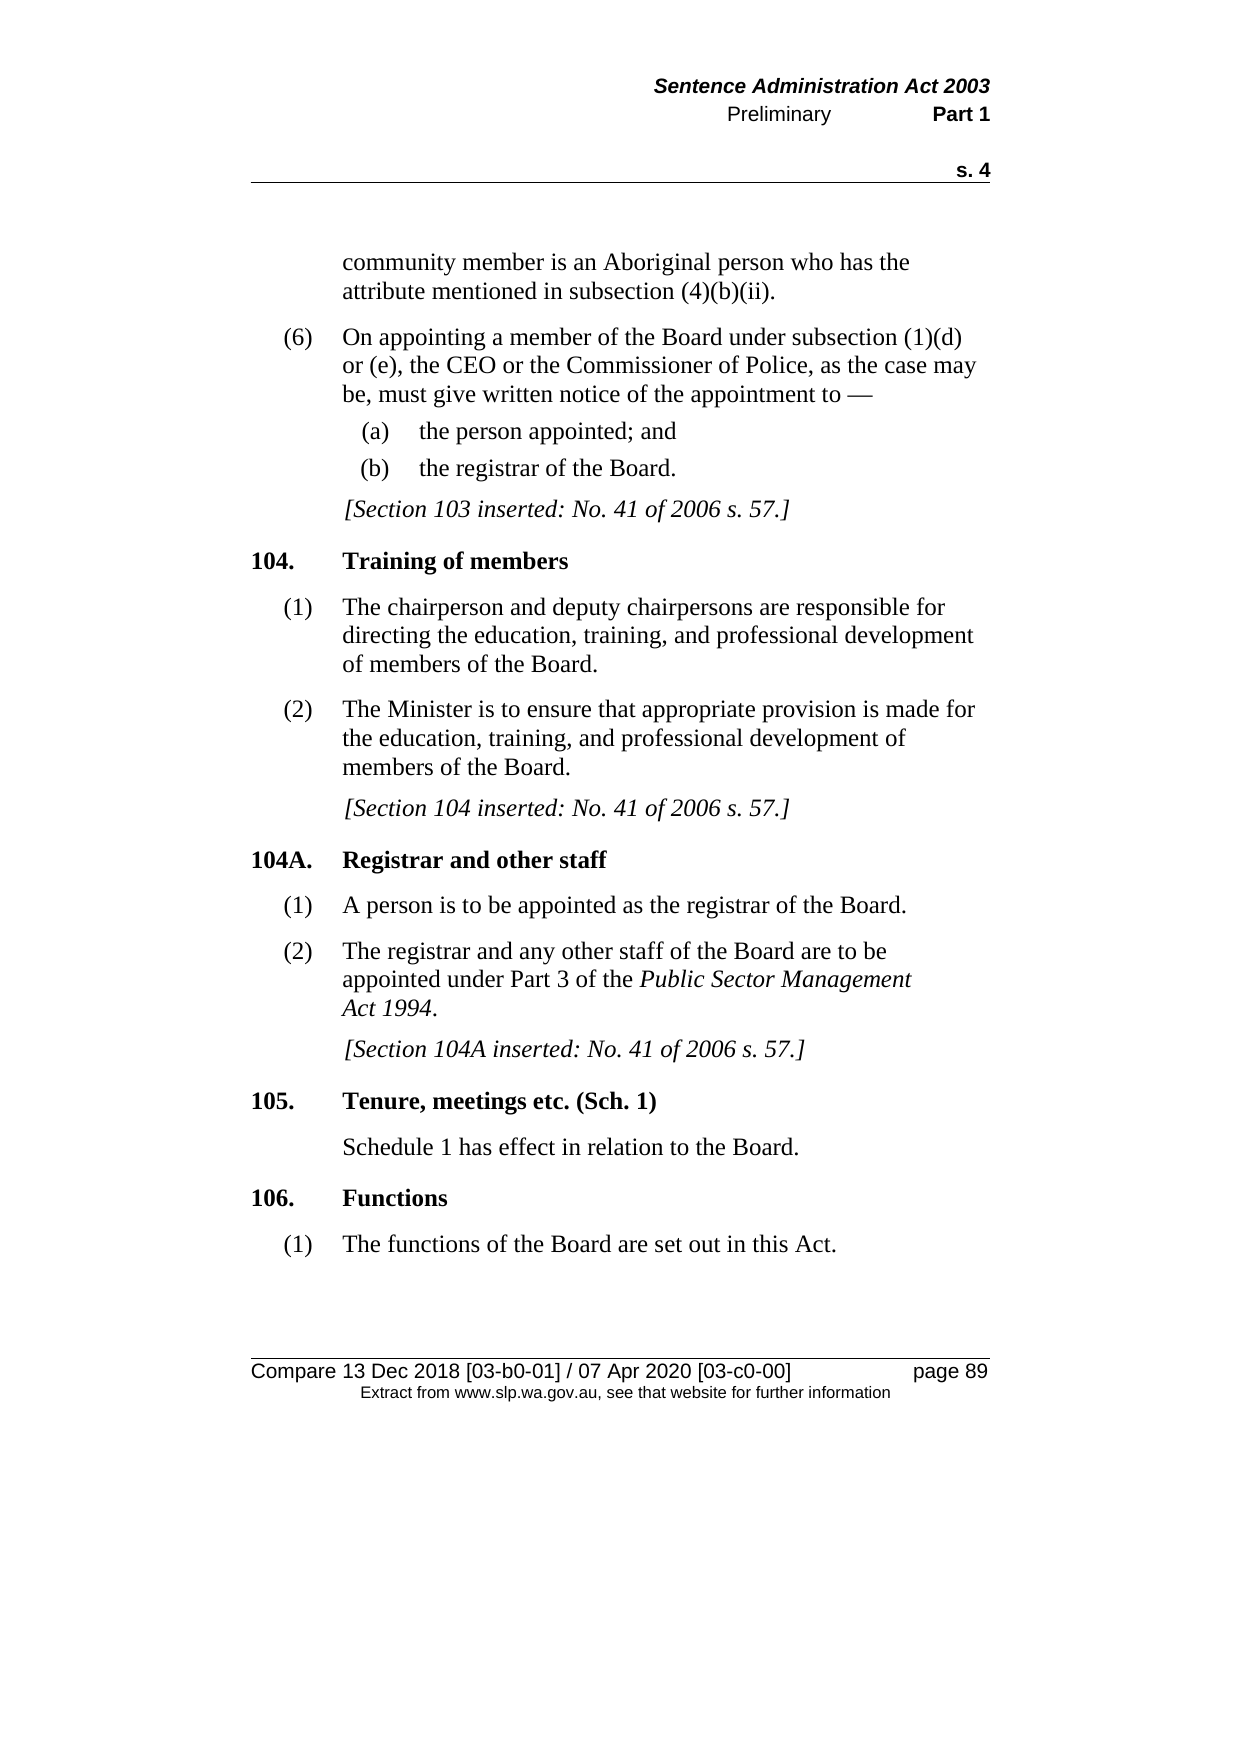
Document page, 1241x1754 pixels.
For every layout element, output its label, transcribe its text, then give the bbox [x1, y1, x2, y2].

subtitle 105. Tenure, meetings etc. (Sch. 1) [251, 1086, 990, 1115]
text (1) The chairperson and deputy chairpersons are responsible for directing the education, training, and professional development of members of the Board. [251, 592, 990, 678]
text (a) the person appointed; and [251, 416, 990, 445]
text Schedule 1 has effect in relation to the Board. [251, 1132, 990, 1160]
text (b) the registrar of the Board. [251, 453, 990, 482]
text [Section 103 inserted: No. 41 of 2006 s. 57.] [251, 494, 990, 523]
subtitle 106. Functions [251, 1183, 990, 1212]
text (1) The functions of the Board are set out in this Act. [251, 1229, 990, 1257]
text (1) A person is to be appointed as the registrar of the Board. [251, 890, 990, 919]
subtitle 104. Training of members [251, 546, 990, 575]
text (2) The registrar and any other staff of the Board are to be appointed under Part 3 of the Public Sector Management Act 1994. [251, 936, 990, 1022]
text [Section 104A inserted: No. 41 of 2006 s. 57.] [251, 1034, 990, 1063]
text (2) The Minister is to ensure that appropriate provision is made for the education, training, and professional development of members of the Board. [251, 694, 990, 781]
text (6) On appointing a member of the Board under subsection (1)(d) or (e), the CEO or the Commissioner of Police, as the case may be, must give written notice of the appointment to — [251, 322, 990, 408]
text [251, 247, 990, 305]
text [Section 104 inserted: No. 41 of 2006 s. 57.] [251, 793, 990, 822]
subtitle 104A. Registrar and other staff [251, 845, 990, 874]
